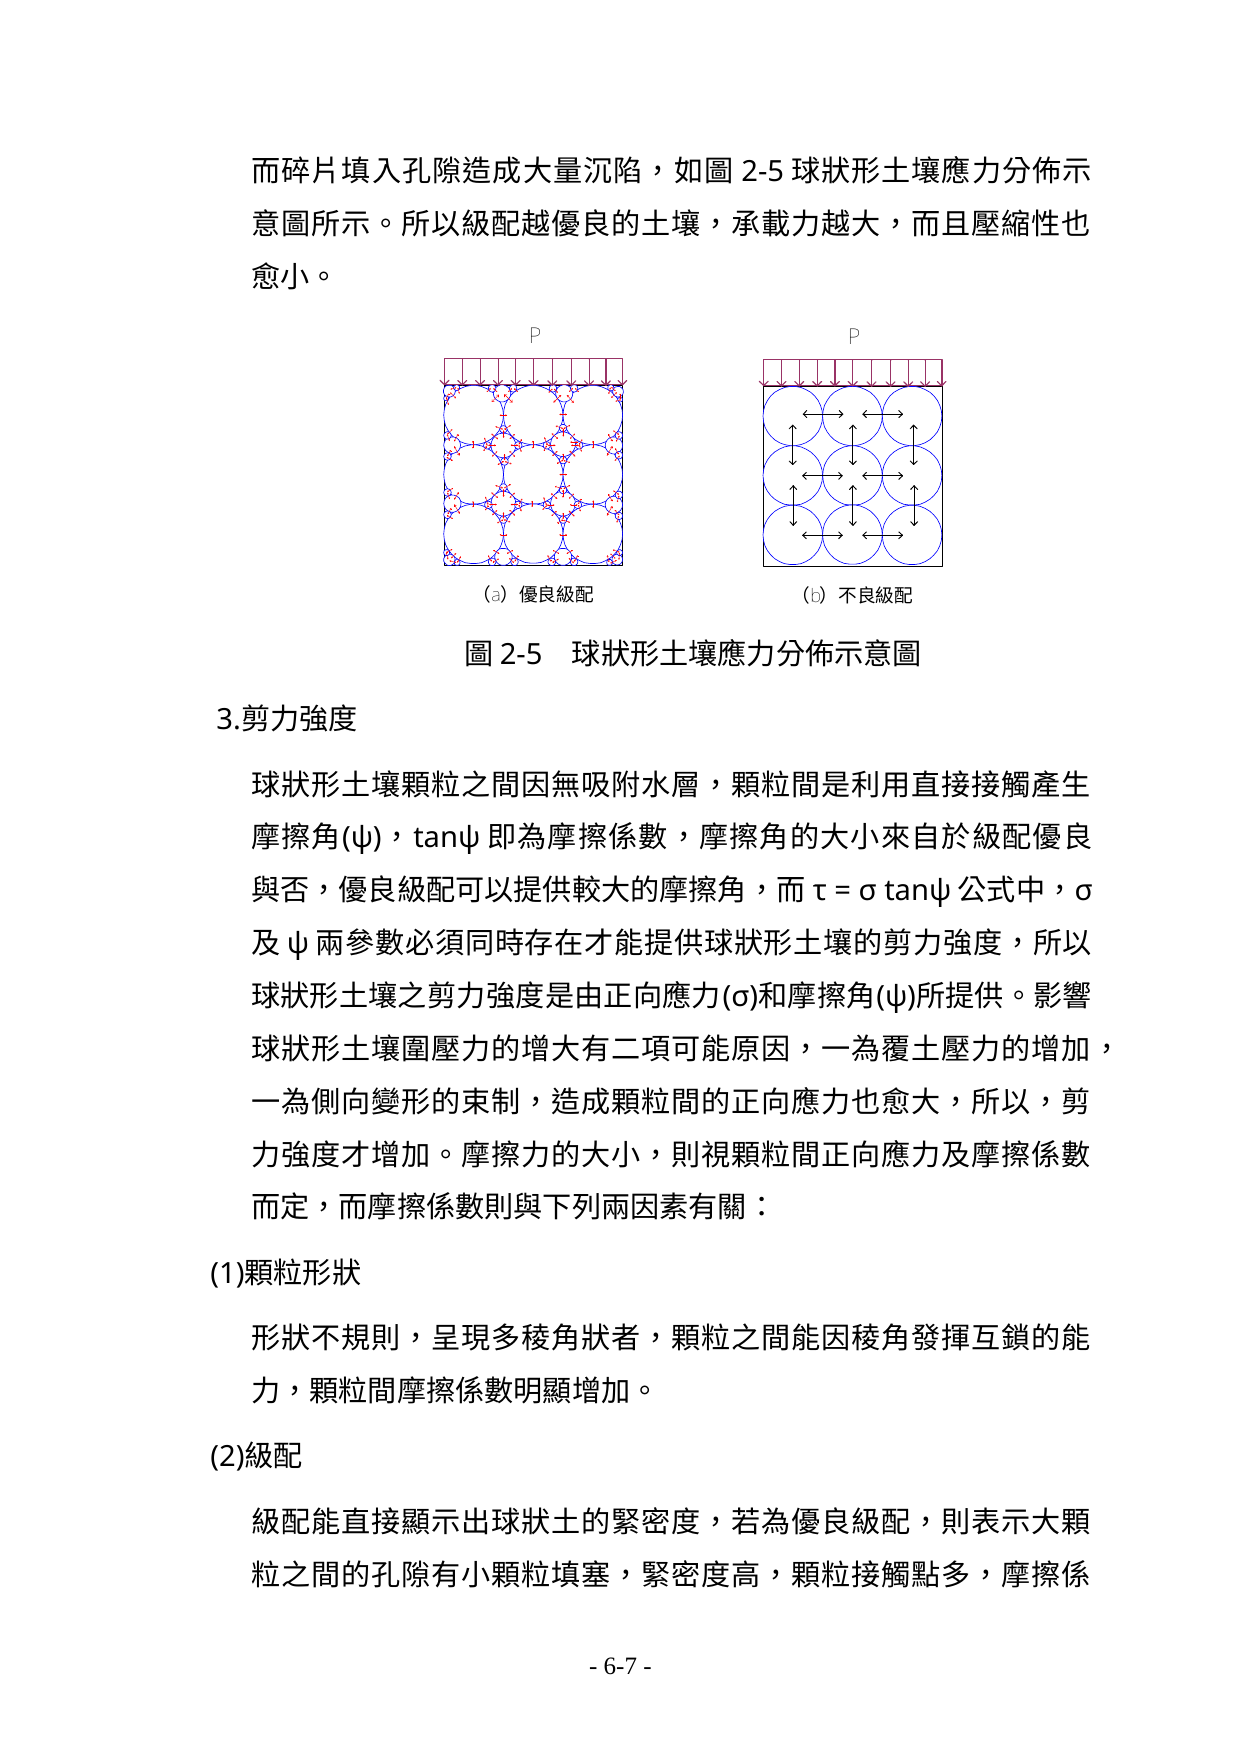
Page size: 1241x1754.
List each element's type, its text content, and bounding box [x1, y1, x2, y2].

text (2)級配 [210, 1433, 1092, 1475]
text (1)顆粒形狀 [210, 1249, 1092, 1292]
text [251, 148, 1092, 296]
text 3.剪力強度 [216, 696, 1092, 738]
text 圖2-5 球狀形土壤應力分佈示意圖 [235, 630, 1092, 673]
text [251, 1498, 1092, 1593]
text 形狀不規則，呈現多稜角狀者，顆粒之間能因稜角發揮互鎖的能力，顆粒間摩擦係數明顯增加。 [251, 1315, 1092, 1410]
text 球狀形土壤顆粒之間因無吸附水層，顆粒間是利用直接接觸產生摩擦角(ψ)，tanψ即為摩擦係數，摩擦角的大小來自於級配優良與否，優良級配可以提供較大的摩擦角，而τ = σ tanψ公式中，σ及ψ兩參數必須同時存在才能提供球狀形土壤的剪力強度，所以球狀形土壤之剪力強度是由正向應力(σ)和摩擦角(ψ)所提供。影響球狀形土壤圍壓力的增大有二項可能原因，一為覆土壓力的增加，一為側向變形的束制，造成顆粒間的正向應力也愈大，所以，剪力強度才增加。摩擦力的大小，則視顆粒間正向應力及摩擦係數而定，而摩擦係數則與下列兩因素有關： [251, 761, 1092, 1226]
